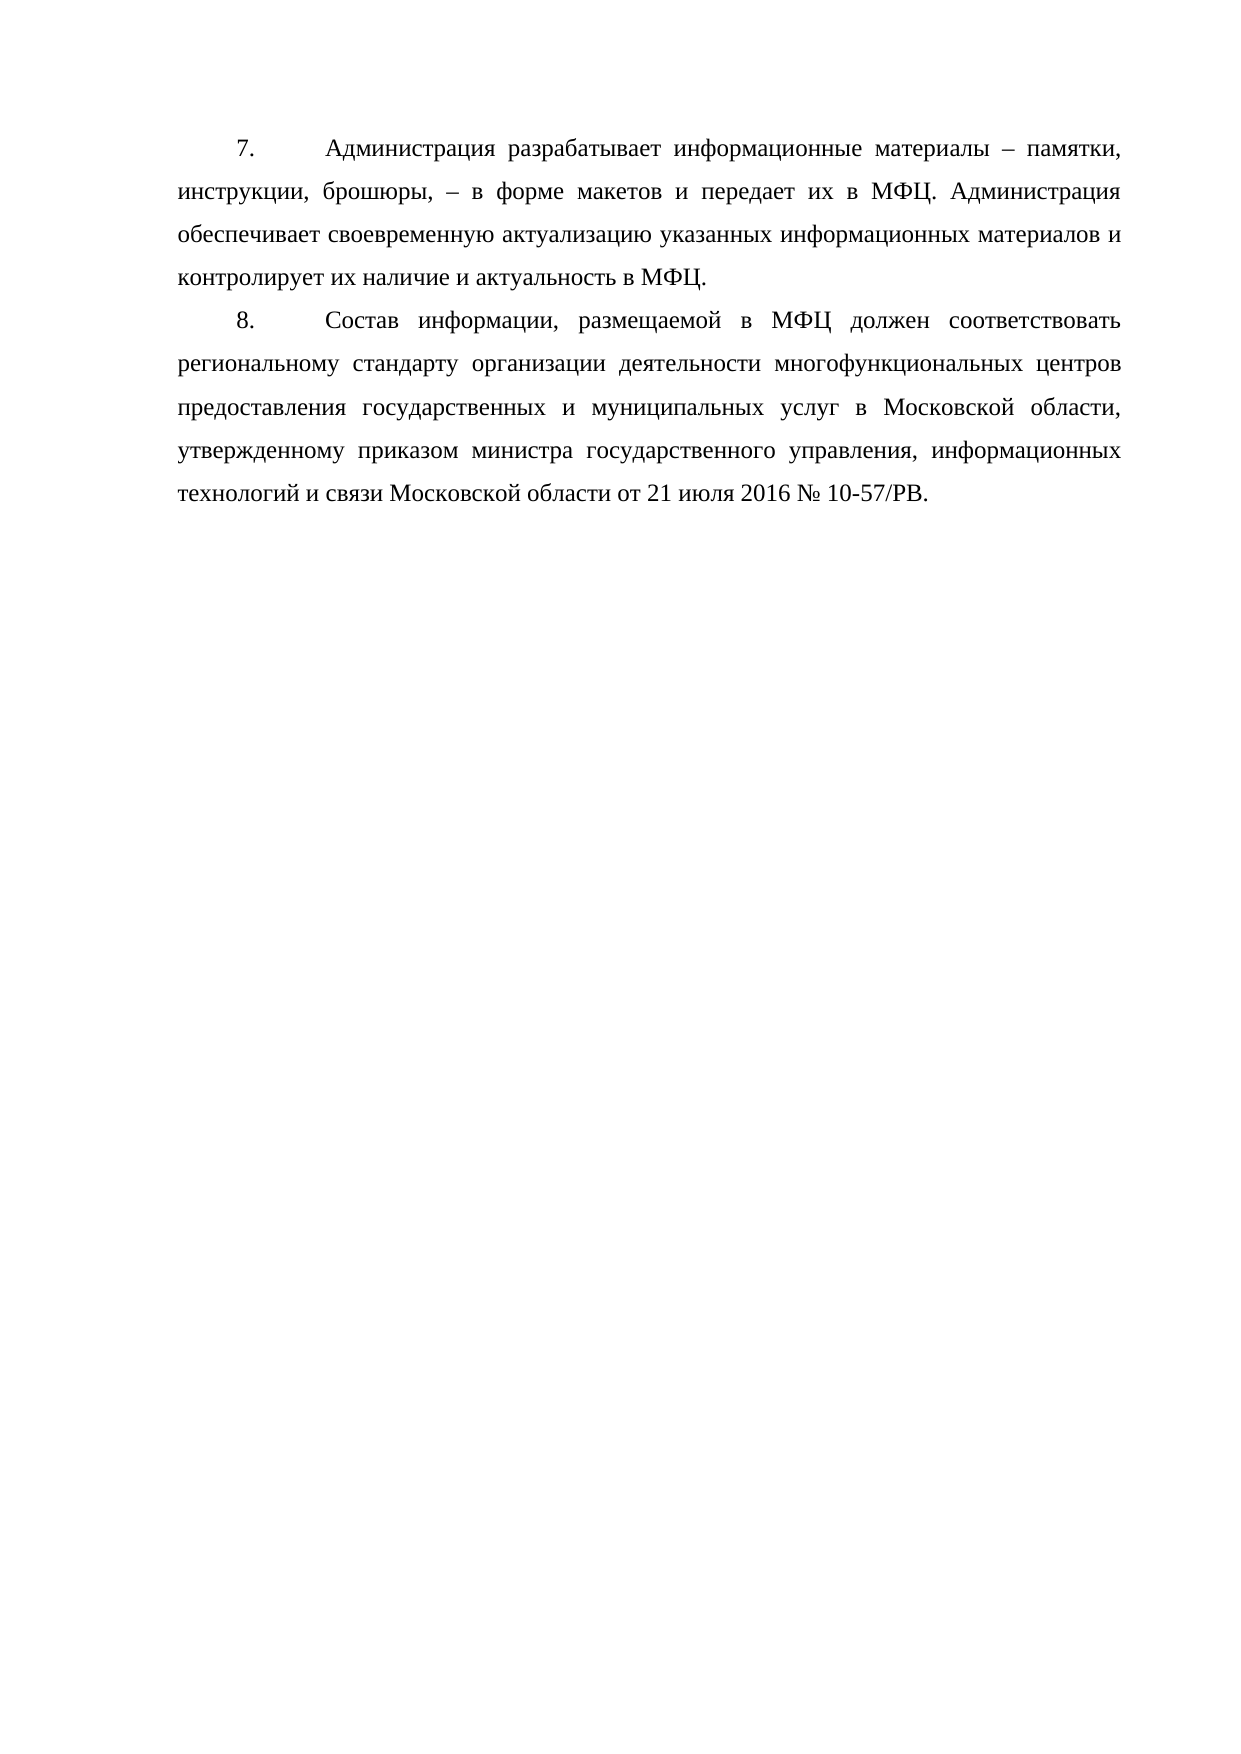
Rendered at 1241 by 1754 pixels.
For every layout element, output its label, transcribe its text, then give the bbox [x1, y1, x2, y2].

text Состав информации, размещаемой в МФЦ должен соответствовать региональному стандарту организации деятельности многофункциональных центров предоставления государственных и муниципальных услуг в Московской области, утвержденному приказом министра государственного управления, информационных технологий и связи Московской области от 21 июля 2016 № 10-57/РВ. [177, 305, 1122, 507]
text Администрация разрабатывает информационные материалы – памятки, инструкции, брошюры, – в форме макетов и передает их в МФЦ. Администрация обеспечивает своевременную актуализацию указанных информационных материалов и контролирует их наличие и актуальность в МФЦ. [177, 133, 1122, 291]
